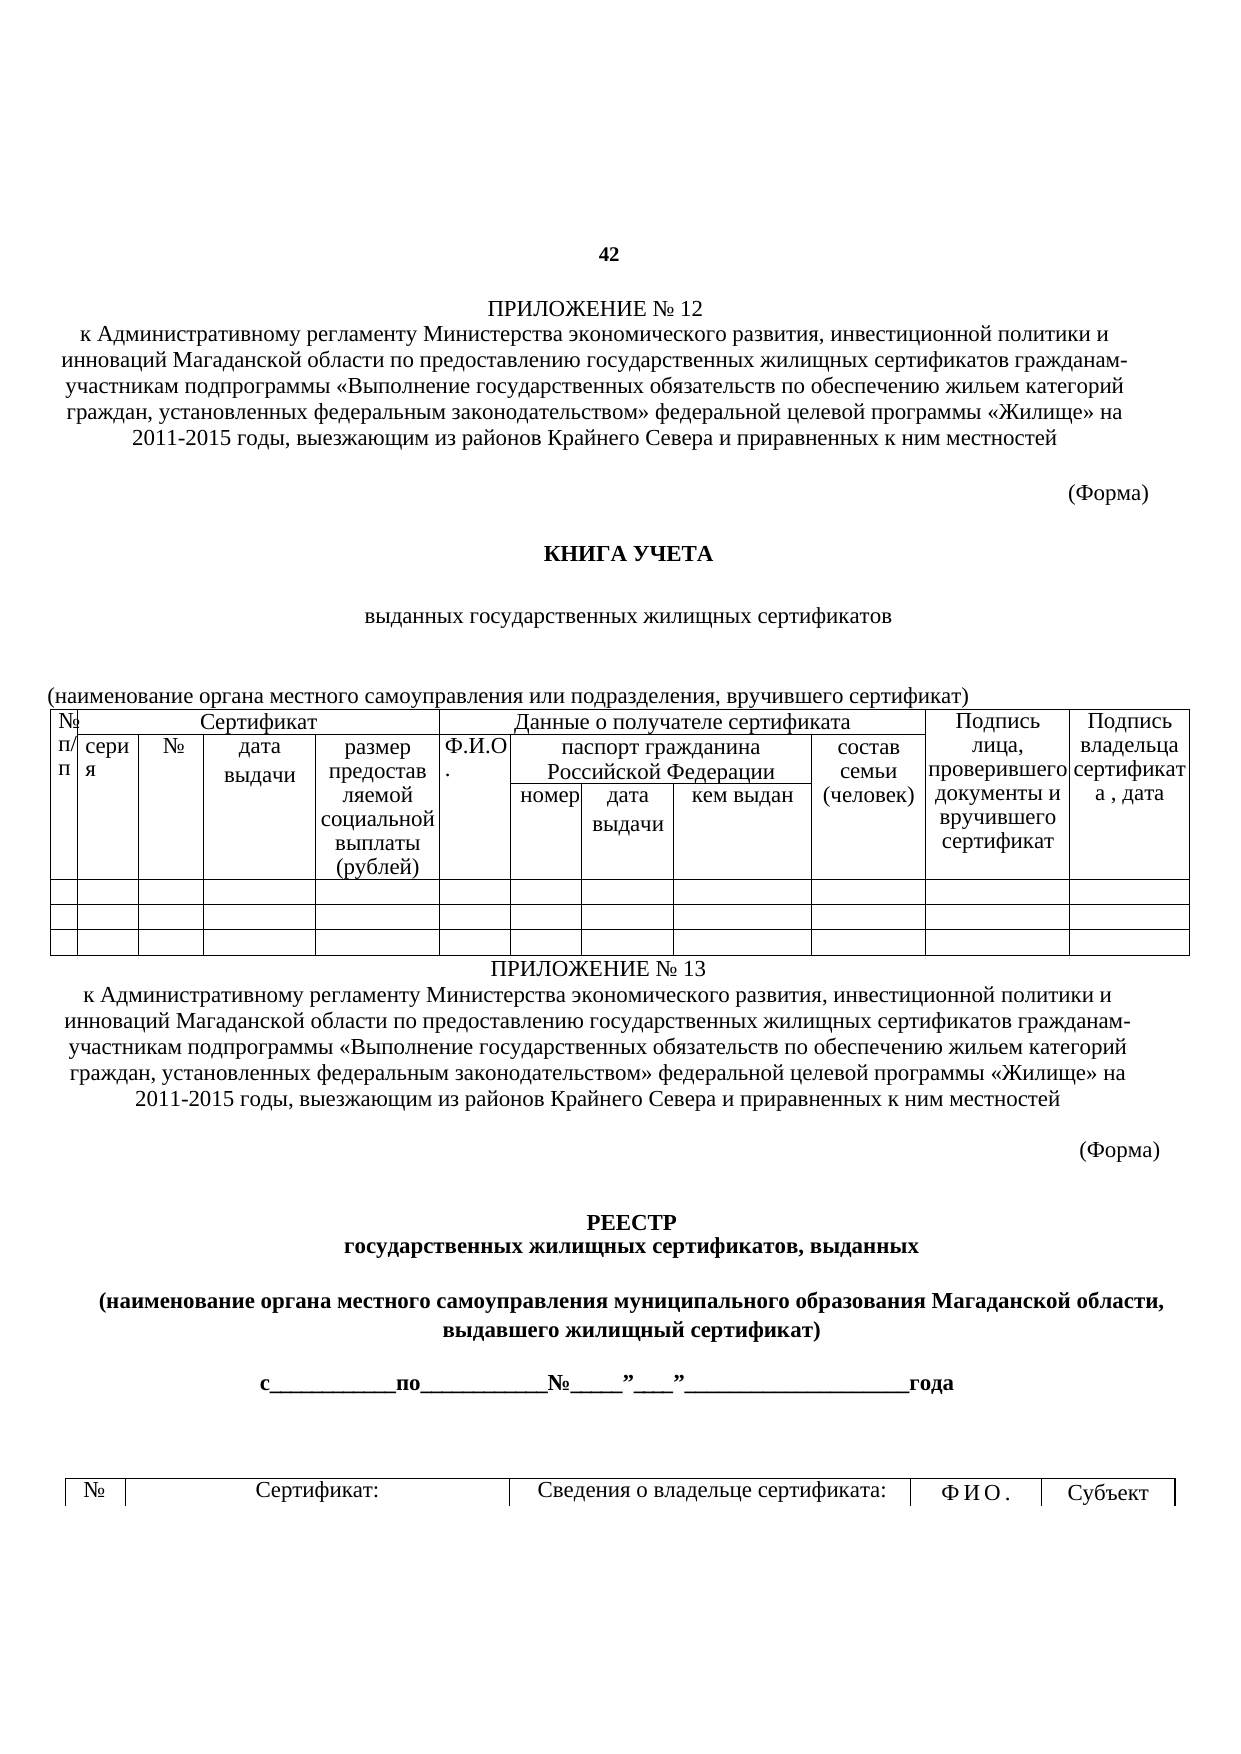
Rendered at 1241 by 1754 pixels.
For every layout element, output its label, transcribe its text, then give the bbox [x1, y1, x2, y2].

table_cell [582, 930, 673, 955]
table_cell [440, 905, 510, 929]
table_cell [511, 905, 581, 929]
table_cell [204, 880, 315, 904]
text (Форма) [47, 1139, 1160, 1162]
table_cell состав семьи (человек) [812, 735, 925, 879]
text с по № ” ” года [259, 1372, 1193, 1395]
text РЕЕСТР [70, 1212, 1193, 1235]
table_cell [674, 930, 811, 955]
table_cell [440, 880, 510, 904]
table_header Сведения о владельце сертификата: [510, 1479, 910, 1506]
table_cell номер [511, 784, 581, 879]
table_header Сертификат [78, 710, 439, 734]
table_cell [511, 930, 581, 955]
table_cell [926, 880, 1069, 904]
text (Форма) [1068, 451, 1193, 512]
table_header Сертификат: [126, 1479, 509, 1506]
table_cell [674, 905, 811, 929]
table_cell [511, 880, 581, 904]
table_cell [139, 905, 203, 929]
table_cell [582, 880, 673, 904]
table_header Подпись лица, проверившего документы и вручившего сертификат [926, 710, 1069, 879]
table_header Данные о получателе сертификата [440, 710, 925, 734]
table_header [911, 1479, 1041, 1506]
table_cell [316, 905, 439, 929]
table_cell паспорт гражданина Российской Федерации [511, 735, 811, 783]
table_cell [1070, 930, 1189, 955]
table_cell [812, 930, 925, 955]
text (наименование органа местного самоуправления муниципального образования Магаданской области, выдавшего жилищный сертификат) [70, 1286, 1193, 1343]
table_cell [78, 930, 138, 955]
text ПРИЛОЖЕНИЕ № 12 [47, 298, 1143, 321]
table_cell кем выдан [674, 784, 811, 879]
table_cell [51, 905, 77, 929]
table_cell [139, 880, 203, 904]
table_cell серия [78, 735, 138, 879]
text КНИГА УЧЕТА [64, 512, 1193, 574]
table_cell [78, 880, 138, 904]
table_cell дата выдачи [582, 784, 673, 879]
table_cell [139, 930, 203, 955]
table_cell дата выдачи [204, 735, 315, 879]
table_cell [812, 880, 925, 904]
text государственных жилищных сертификатов, выданных [70, 1235, 1193, 1258]
table_cell [316, 930, 439, 955]
text ПРИЛОЖЕНИЕ № 13 [47, 958, 1149, 981]
table_header № п/п [66, 1479, 125, 1506]
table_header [1042, 1479, 1174, 1506]
table_cell [51, 930, 77, 955]
table_cell [926, 905, 1069, 929]
table_cell [1070, 905, 1189, 929]
table_header № п/ п [51, 710, 77, 879]
table_cell [440, 930, 510, 955]
table_cell [51, 880, 77, 904]
text к Административному регламенту Министерства экономического развития, инвестиционной политики и инноваций Магаданской области по предоставлению государственных жилищных сертификатов гражданам-участникам подпрограммы «Выполнение государственных обязательств по обеспечению жильем категорий граждан, установленных федеральным законодательством» федеральной целевой программы «Жилище» на 2011-2015 годы, выезжающим из районов Крайнего Севера и приравненных к ним местностей [47, 321, 1143, 451]
table_cell [812, 905, 925, 929]
table_cell [204, 905, 315, 929]
table_cell [316, 880, 439, 904]
table_cell [926, 930, 1069, 955]
table_header Подпись владельца сертификата , дата [1070, 710, 1189, 879]
text (наименование органа местного самоуправления или подразделения, вручившего сертификат) [47, 686, 1193, 708]
table_cell [204, 930, 315, 955]
text к Административному регламенту Министерства экономического развития, инвестиционной политики и инноваций Магаданской области по предоставлению государственных жилищных сертификатов гражданам-участникам подпрограммы «Выполнение государственных обязательств по обеспечению жильем категорий граждан, установленных федеральным законодательством» федеральной целевой программы «Жилище» на 2011-2015 годы, выезжающим из районов Крайнего Севера и приравненных к ним местностей [47, 981, 1149, 1112]
table_cell [582, 905, 673, 929]
table_cell [78, 905, 138, 929]
table_cell [1070, 880, 1189, 904]
text выданных государственных жилищных сертификатов [64, 574, 1193, 635]
table_cell Ф.И.О. [440, 735, 510, 879]
table_cell [674, 880, 811, 904]
table_cell размер предостав ляемой социальной выплаты (рублей) [316, 735, 439, 879]
table_cell № [139, 735, 203, 879]
